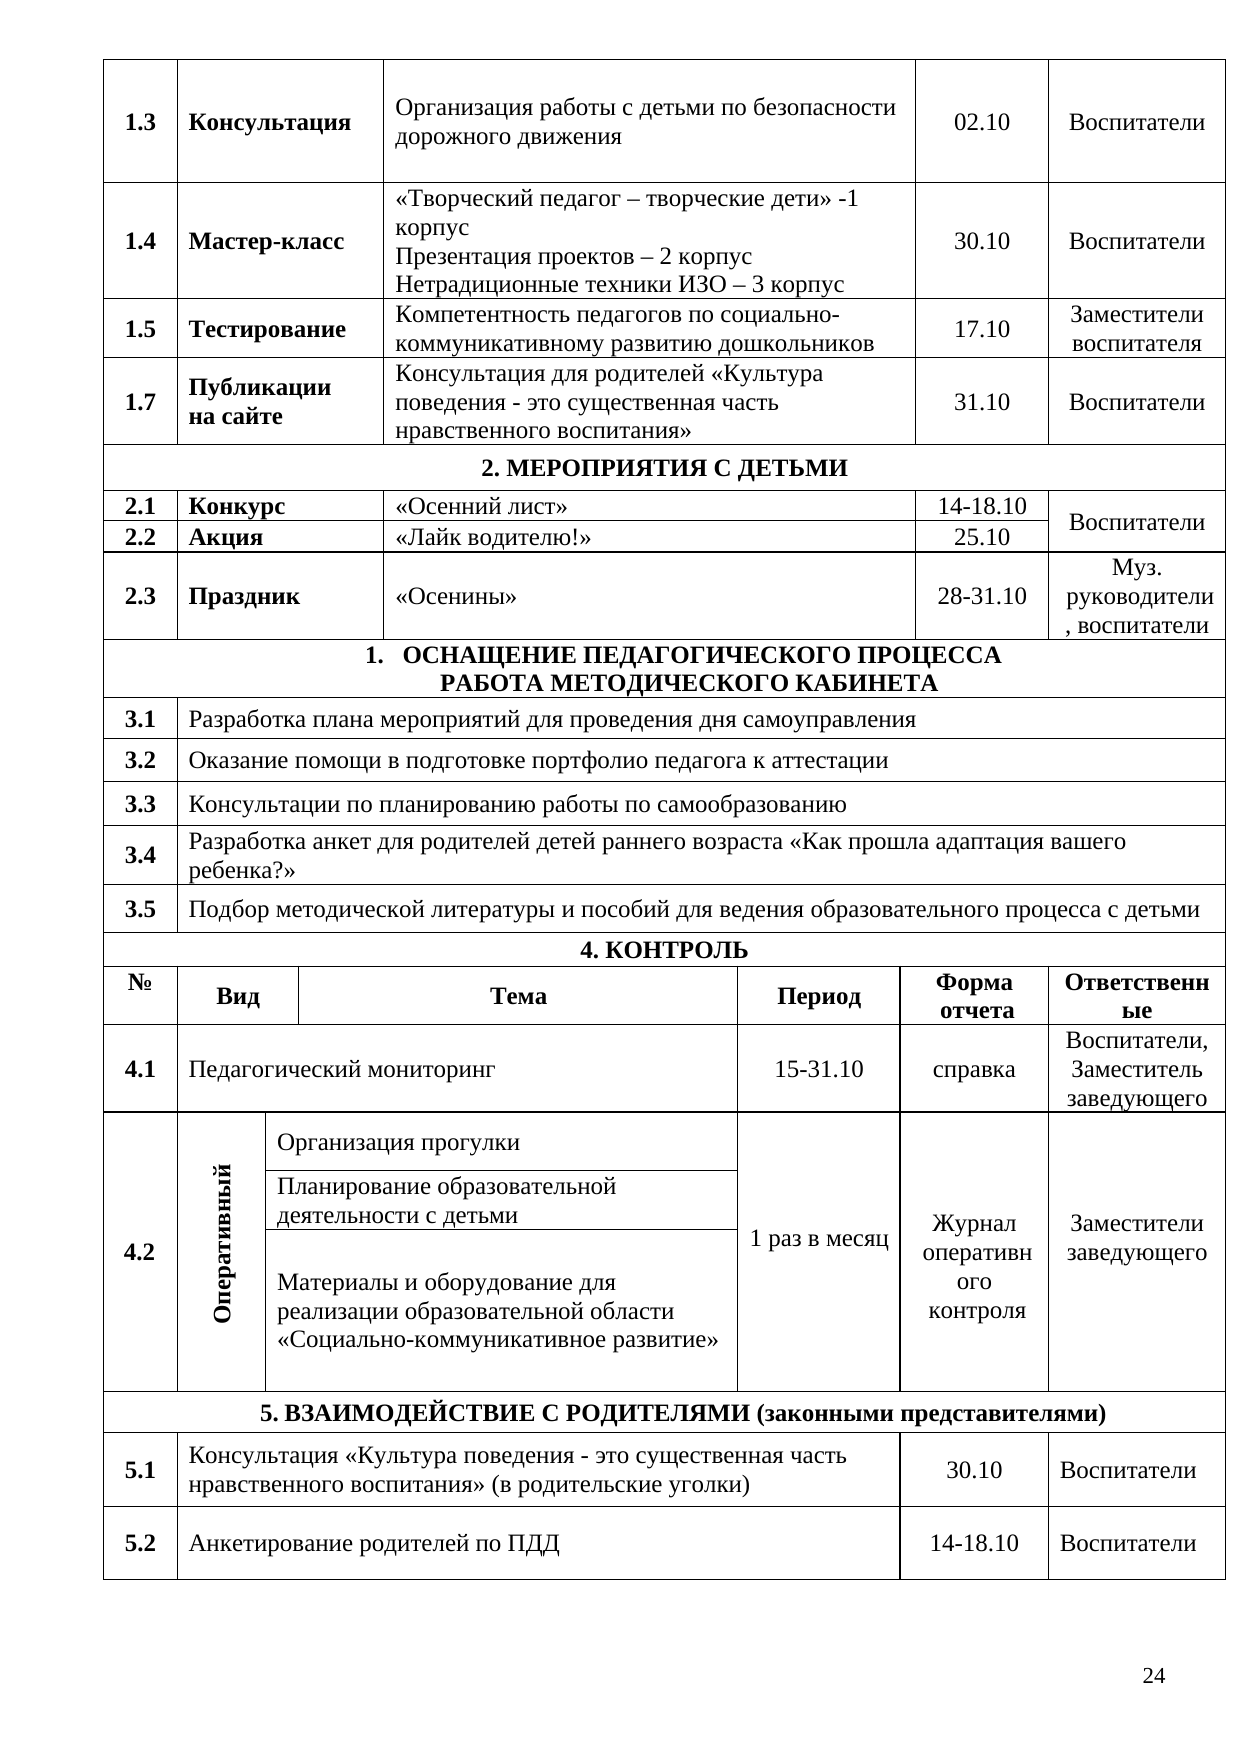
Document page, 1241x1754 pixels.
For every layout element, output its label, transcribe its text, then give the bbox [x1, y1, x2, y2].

table_cell Воспитатели [1049, 358, 1225, 444]
table_cell Консультации по планированию работы по самообразованию [178, 782, 1225, 825]
table_cell Разработка плана мероприятий для проведения дня самоуправления [178, 698, 1225, 738]
table_cell 31.10 [916, 358, 1048, 444]
table_cell ОСНАЩЕНИЕ ПЕДАГОГИЧЕСКОГО ПРОЦЕССА РАБОТА МЕТОДИЧЕСКОГО КАБИНЕТА [104, 640, 1225, 697]
table_cell Воспитатели [1049, 1433, 1225, 1506]
table_cell 4.2 [104, 1113, 177, 1391]
table_cell 17.10 [916, 299, 1048, 357]
table_cell 14-18.10 [901, 1507, 1048, 1579]
table_cell 30.10 [901, 1433, 1048, 1506]
table_cell справка [901, 1025, 1048, 1111]
table_cell 3.2 [104, 739, 177, 781]
table_cell 15-31.10 [738, 1025, 899, 1111]
table_cell Планирование образовательной деятельности с детьми [266, 1171, 737, 1229]
table_cell № [104, 967, 177, 1024]
table_cell 3.5 [104, 885, 177, 932]
table_cell 5.1 [104, 1433, 177, 1506]
table_cell «Осенины» [384, 553, 915, 639]
table_cell 1.3 [104, 60, 177, 182]
table_cell 1 раз в месяц [738, 1113, 899, 1391]
table_cell «Лайк водителю!» [384, 521, 915, 551]
table_cell 4. КОНТРОЛЬ [104, 933, 1225, 966]
table_cell Тестирование [178, 299, 383, 357]
table_cell Заместители воспитателя [1049, 299, 1225, 357]
table_cell Воспитатели [1049, 1507, 1225, 1579]
table_cell Консультация [178, 60, 383, 182]
table_cell Конкурс [178, 491, 383, 520]
table_cell 02.10 [916, 60, 1048, 182]
table_cell «Осенний лист» [384, 491, 915, 520]
table_cell Мастер-класс [178, 183, 383, 298]
table_cell Публикации на сайте [178, 358, 383, 444]
table_cell Вид [178, 967, 298, 1024]
table_cell Акция [178, 521, 383, 551]
table_cell Форма отчета [901, 967, 1048, 1024]
table_cell Воспитатели [1049, 491, 1225, 551]
table_cell 14-18.10 [916, 491, 1048, 520]
table_cell 2. МЕРОПРИЯТИЯ С ДЕТЬМИ [104, 445, 1225, 490]
table_cell Праздник [178, 553, 383, 639]
table_cell 1.5 [104, 299, 177, 357]
table_cell Тема [299, 967, 737, 1024]
table_cell 3.4 [104, 826, 177, 884]
table_cell 3.3 [104, 782, 177, 825]
table_cell 1.7 [104, 358, 177, 444]
table_cell Муз. руководители, воспитатели [1049, 553, 1225, 639]
table_cell Воспитатели [1049, 60, 1225, 182]
table_cell Период [738, 967, 899, 1024]
table_cell 25.10 [916, 521, 1048, 551]
table_cell 5.2 [104, 1507, 177, 1579]
table_cell 1.4 [104, 183, 177, 298]
table_cell Компетентность педагогов по социально-коммуникативному развитию дошкольников [384, 299, 915, 357]
table_cell Оперативный [178, 1113, 265, 1391]
table_cell 2.3 [104, 553, 177, 639]
table_cell Журнал оперативного контроля [901, 1113, 1048, 1391]
table_cell Анкетирование родителей по ПДД [178, 1507, 899, 1579]
table_cell 5. ВЗАИМОДЕЙСТВИЕ С РОДИТЕЛЯМИ (законными представителями) [104, 1392, 1225, 1432]
table_cell 3.1 [104, 698, 177, 738]
table_cell Заместители заведующего [1049, 1113, 1225, 1391]
table_cell Организация прогулки [266, 1113, 737, 1170]
table_cell Педагогический мониторинг [178, 1025, 737, 1111]
table_cell Консультация для родителей «Культура поведения - это существенная часть нравственного воспитания» [384, 358, 915, 444]
table_cell Ответственные [1049, 967, 1225, 1024]
table_cell Воспитатели [1049, 183, 1225, 298]
table_cell Подбор методической литературы и пособий для ведения образовательного процесса с детьми [178, 885, 1225, 932]
table_cell 2.2 [104, 521, 177, 551]
table_cell Материалы и оборудование для реализации образовательной области «Социально-коммуникативное развитие» [266, 1230, 737, 1391]
table_cell 2.1 [104, 491, 177, 520]
table_cell Оказание помощи в подготовке портфолио педагога к аттестации [178, 739, 1225, 781]
table_cell Организация работы с детьми по безопасности дорожного движения [384, 60, 915, 182]
table_cell Воспитатели, Заместитель заведующего [1049, 1025, 1225, 1111]
table_cell Консультация «Культура поведения - это существенная часть нравственного воспитания» (в родительские уголки) [178, 1433, 899, 1506]
table_cell 28-31.10 [916, 553, 1048, 639]
table_cell Разработка анкет для родителей детей раннего возраста «Как прошла адаптация вашего ребенка?» [178, 826, 1225, 884]
table_cell 30.10 [916, 183, 1048, 298]
table_cell «Творческий педагог – творческие дети» -1 корпус Презентация проектов – 2 корпус Нетрадиционные техники ИЗО – 3 корпус [384, 183, 915, 298]
table_cell 4.1 [104, 1025, 177, 1111]
